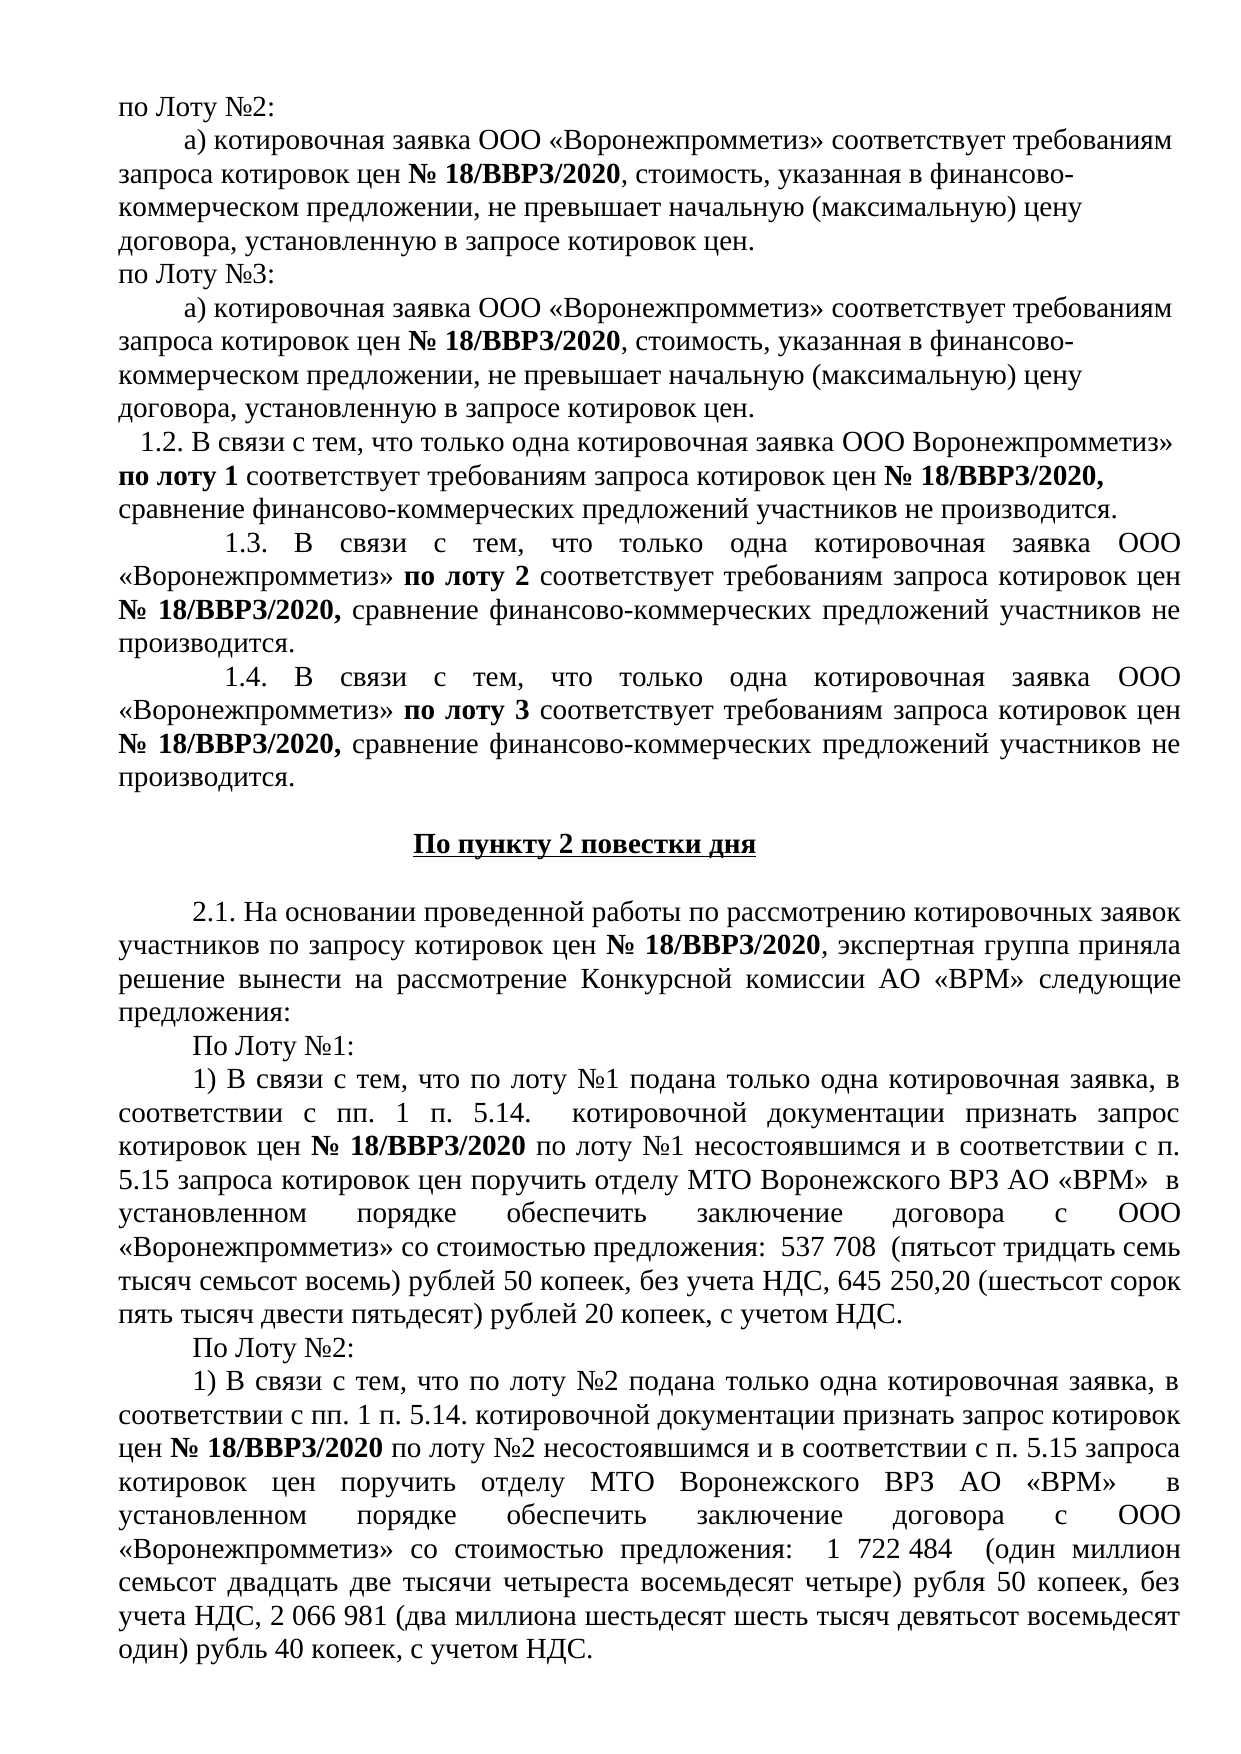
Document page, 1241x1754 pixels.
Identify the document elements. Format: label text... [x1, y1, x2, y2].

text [118, 122, 1181, 256]
text по Лоту №2: [118, 89, 1181, 122]
text По Лоту №1: [118, 1028, 1181, 1061]
text по Лоту №3: [118, 256, 1181, 290]
text По Лоту №2: [118, 1330, 1181, 1363]
text 1) В связи с тем, что по лоту №2 подана только одна котировочная заявка, в соответствии с пп. 1 п. 5.14. котировочной документации признать запрос котировок цен № 18/ВВРЗ/2020 по лоту №2 несостоявшимся и в соответствии с п. 5.15 запроса котировок цен поручить отделу МТО Воронежского ВРЗ АО «ВРМ» в установленном порядке обеспечить заключение договора с ООО «Воронежпромметиз» со стоимостью предложения: 1 722 484 (один миллион семьсот двадцать две тысячи четыреста восемьдесят четыре) рубля 50 копеек, без учета НДС, 2 066 981 (два миллиона шестьдесят шесть тысяч девятьсот восемьдесят один) рубль 40 копеек, с учетом НДС. [118, 1363, 1181, 1665]
text 1) В связи с тем, что по лоту №1 подана только одна котировочная заявка, в соответствии с пп. 1 п. 5.14. котировочной документации признать запрос котировок цен № 18/ВВРЗ/2020 по лоту №1 несостоявшимся и в соответствии с п. 5.15 запроса котировок цен поручить отделу МТО Воронежского ВРЗ АО «ВРМ» в установленном порядке обеспечить заключение договора с ООО «Воронежпромметиз» со стоимостью предложения: 537 708 (пятьсот тридцать семь тысяч семьсот восемь) рублей 50 копеек, без учета НДС, 645 250,20 (шестьсот сорок пять тысяч двести пятьдесят) рублей 20 копеек, с учетом НДС. [118, 1061, 1181, 1330]
text 1.3. В связи с тем, что только одна котировочная заявка ООО «Воронежпромметиз» по лоту 2 соответствует требованиям запроса котировок цен № 18/ВВРЗ/2020, сравнение финансово-коммерческих предложений участников не производится. [118, 525, 1181, 659]
text 2.1. На основании проведенной работы по рассмотрению котировочных заявок участников по запросу котировок цен № 18/ВВРЗ/2020, экспертная группа приняла решение вынести на рассмотрение Конкурсной комиссии АО «ВРМ» следующие предложения: [118, 894, 1181, 1028]
text 1.4. В связи с тем, что только одна котировочная заявка ООО «Воронежпромметиз» по лоту 3 соответствует требованиям запроса котировок цен № 18/ВВРЗ/2020, сравнение финансово-коммерческих предложений участников не производится. [118, 659, 1181, 793]
text 1.2. В связи с тем, что только одна котировочная заявка ООО Воронежпромметиз» по лоту 1 соответствует требованиям запроса котировок цен № 18/ВВРЗ/2020, сравнение финансово-коммерческих предложений участников не производится. [118, 424, 1181, 525]
text По пункту 2 повестки дня [411, 827, 1181, 860]
